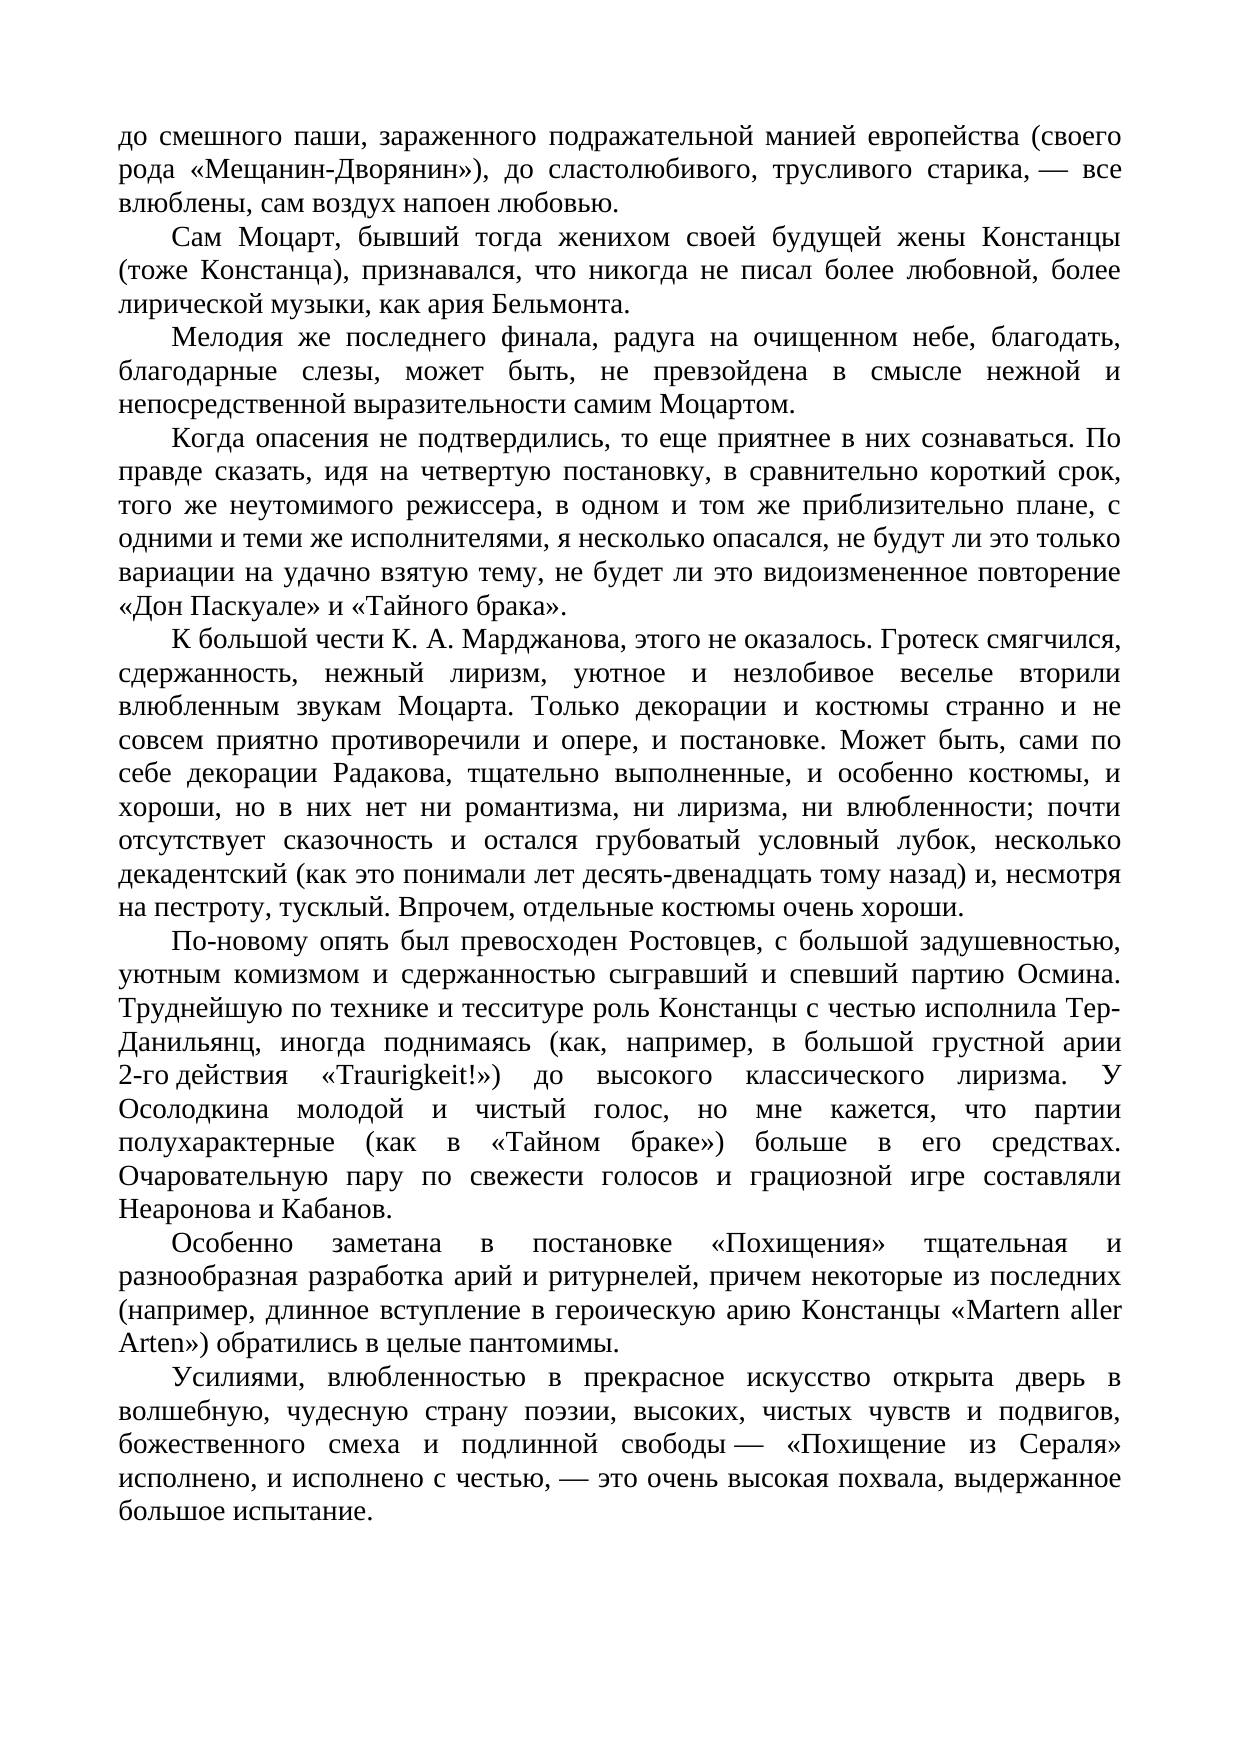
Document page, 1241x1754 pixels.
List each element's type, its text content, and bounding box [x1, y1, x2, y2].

text Усилиями, влюбленностью в прекрасное искусство открыта дверь в волшебную, чудесную страну поэзии, высоких, чистых чувств и подвигов, божественного смеха и подлинной свободы — «Похищение из Сераля» исполнено, и исполнено с честью, — это очень высокая похвала, выдержанное большое испытание. [118, 1359, 1122, 1527]
text Мелодия же последнего финала, радуга на очищенном небе, благодать, благодарные слезы, может быть, не превзойдена в смысле нежной и непосредственной выразительности самим Моцартом. [118, 319, 1122, 420]
text К большой чести К. А. Марджанова, этого не оказалось. Гротеск смягчился, сдержанность, нежный лиризм, уютное и незлобивое веселье вторили влюбленным звукам Моцарта. Только декорации и костюмы странно и не совсем приятно противоречили и опере, и постановке. Может быть, сами по себе декорации Радакова, тщательно выполненные, и особенно костюмы, и хороши, но в них нет ни романтизма, ни лиризма, ни влюбленности; почти отсутствует сказочность и остался грубоватый условный лубок, несколько декадентский (как это понимали лет десять-двенадцать тому назад) и, несмотря на пестроту, тусклый. Впрочем, отдельные костюмы очень хороши. [118, 621, 1122, 923]
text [118, 118, 1122, 219]
text По-новому опять был превосходен Ростовцев, с большой задушевностью, уютным комизмом и сдержанностью сыгравший и спевший партию Осмина. Труднейшую по технике и тесситуре роль Констанцы с честью исполнила Тер-Данильянц, иногда поднимаясь (как, {118} например, в большой грустной арии 2-го действия «Traurigkeit!») до высокого классического лиризма. У Осолодкина молодой и чистый голос, но мне кажется, что партии полухарактерные (как в «Тайном браке») больше в его средствах. Очаровательную пару по свежести голосов и грациозной игре составляли Неаронова и Кабанов. [118, 923, 1122, 1225]
text Сам Моцарт, бывший тогда женихом своей будущей жены Констанцы (тоже Констанца), признавался, что никогда не писал более любовной, более лирической музыки, как ария Бельмонта. [118, 219, 1122, 319]
text Особенно заметана в постановке «Похищения» тщательная и разнообразная разработка арий и ритурнелей, причем некоторые из последних (например, длинное вступление в героическую арию Констанцы «Martern aller Arten») обратились в целые пантомимы. [118, 1225, 1122, 1359]
text Когда опасения не подтвердились, то еще приятнее в них сознаваться. По правде сказать, идя на четвертую постановку, в сравнительно короткий срок, того же неутомимого режиссера, в одном и том же приблизительно плане, с одними и теми же исполнителями, я несколько опасался, не будут ли это только вариации на удачно взятую тему, не будет ли это видоизмененное повторение «Дон Паскуале» и «Тайного брака». [118, 420, 1122, 621]
